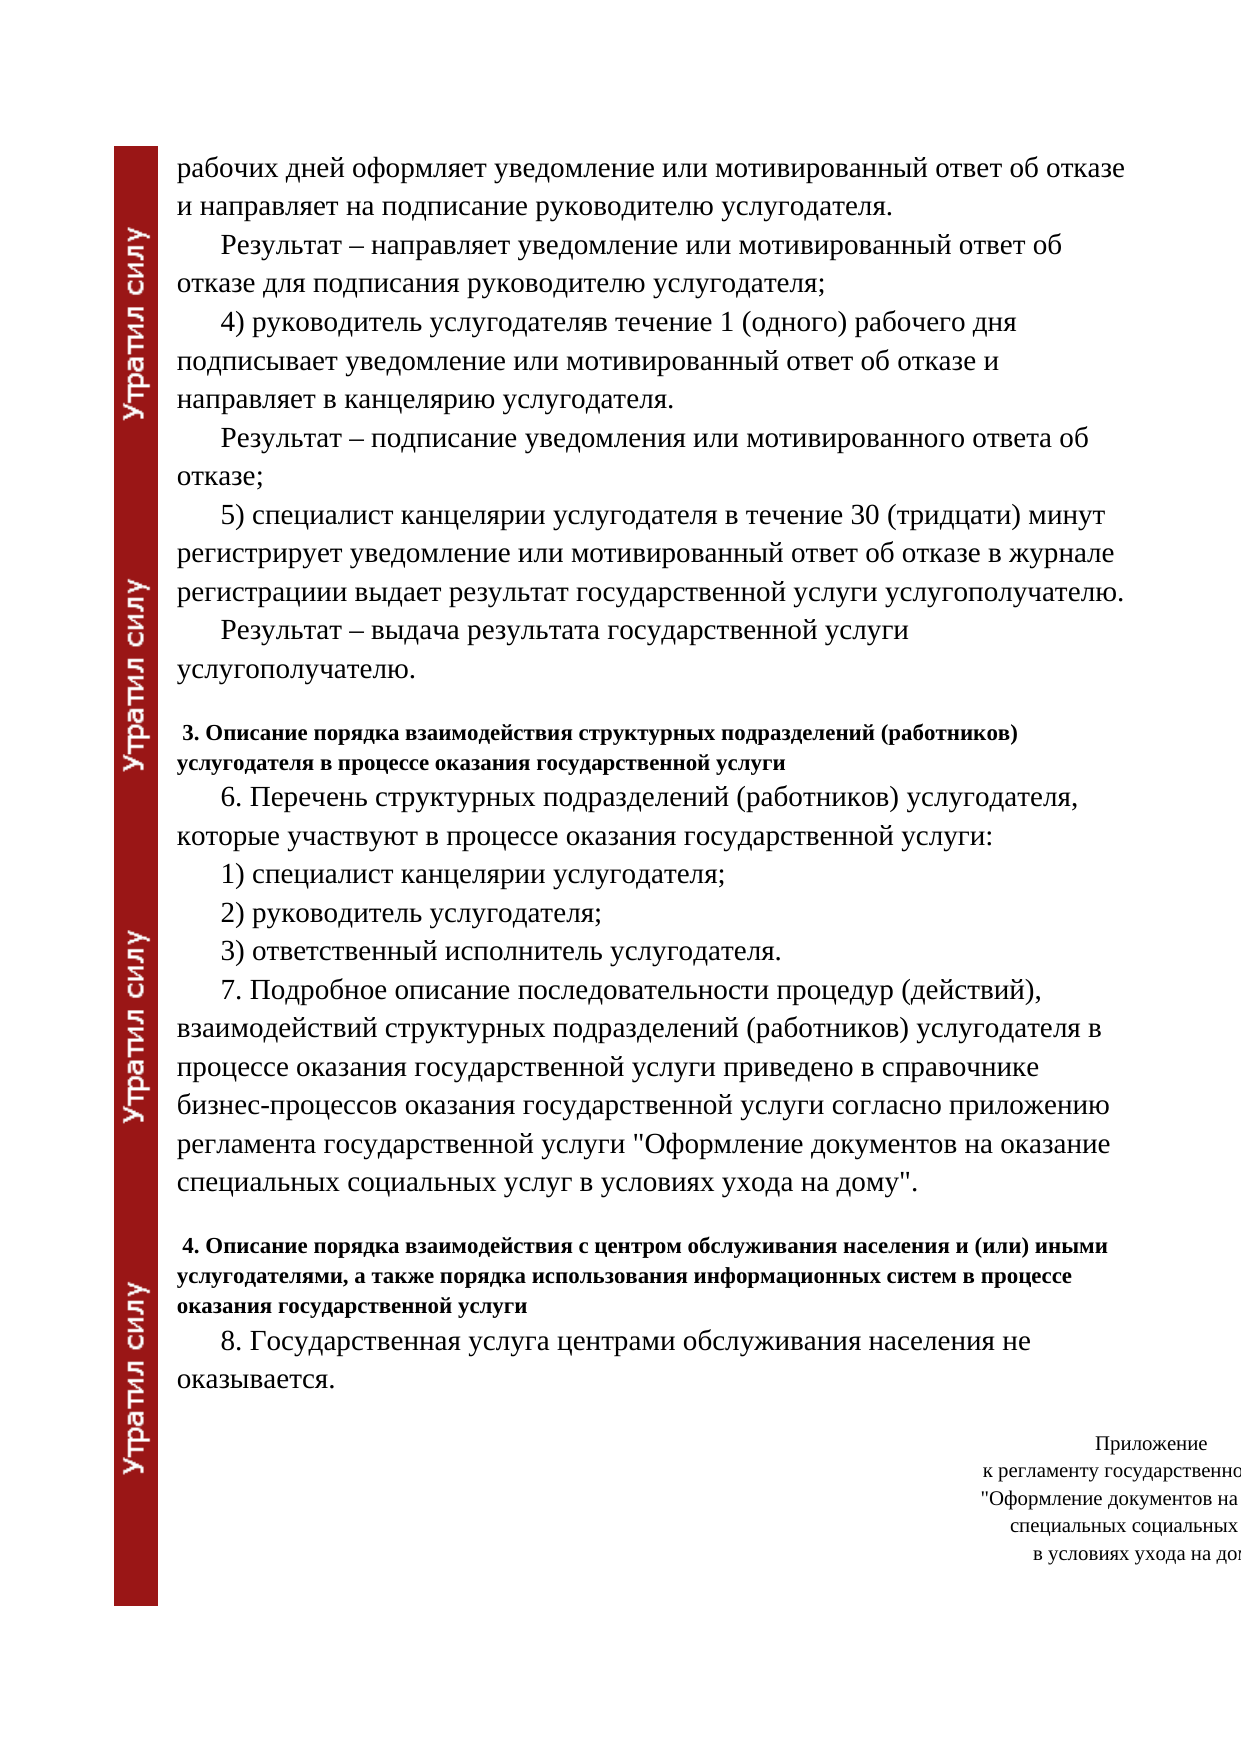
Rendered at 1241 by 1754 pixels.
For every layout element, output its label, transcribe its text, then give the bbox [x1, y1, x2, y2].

text 8. Государственная услуга центрами обслуживания населения не оказывается. [112, 1323, 1128, 1425]
text 3. Описание порядка взаимодействия структурных подразделений (работников) услугодателя в процессе оказания государственной услуги [112, 719, 1128, 775]
picture [114, 1425, 158, 1429]
picture [114, 146, 158, 150]
table_header [101, 1429, 912, 1570]
table_header Приложение к регламенту государственной услуги "Оформление документов на оказание специальных социальных услуг в условиях ухода на дому" [912, 1429, 1240, 1570]
picture [114, 1570, 158, 1606]
text 6. Перечень структурных подразделений (работников) услугодателя, которые участвуют в процессе оказания государственной услуги: 1) специалист канцелярии услугодателя; 2) руководитель услугодателя; 3) ответственный исполнитель услугодателя. 7. Подробное описание последовательности процедур (действий), взаимодействий структурных подразделений (работников) услугодателя в процессе оказания государственной услуги приведено в справочнике бизнес-процессов оказания государственной услуги согласно приложению регламента государственной услуги "Оформление документов на оказание специальных социальных услуг в условиях ухода на дому". [112, 779, 1128, 1228]
picture [114, 1319, 158, 1323]
picture [114, 715, 158, 719]
picture [114, 775, 158, 779]
picture [114, 1228, 158, 1232]
text 4. Описание порядка взаимодействия с центром обслуживания населения и (или) иными услугодателями, а также порядка использования информационных систем в процессе оказания государственной услуги [112, 1232, 1128, 1319]
